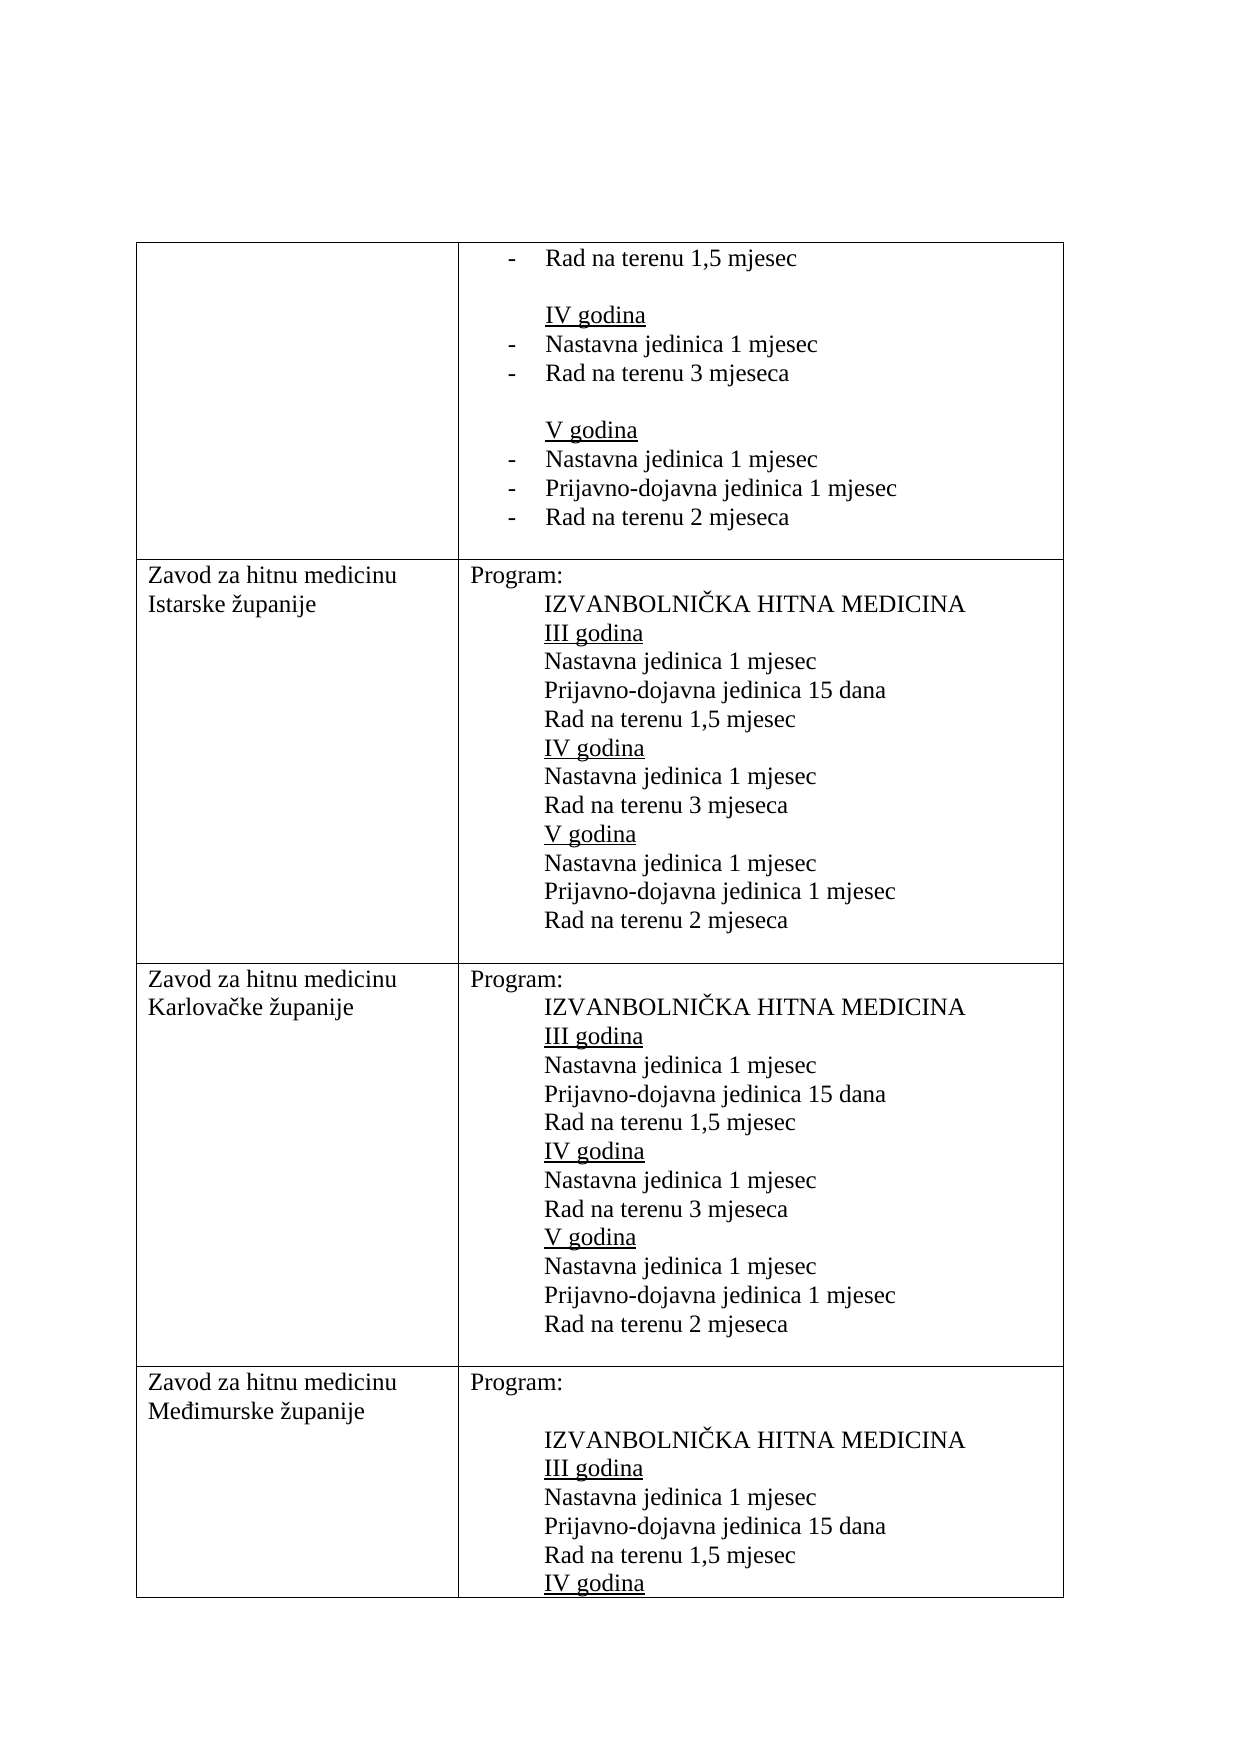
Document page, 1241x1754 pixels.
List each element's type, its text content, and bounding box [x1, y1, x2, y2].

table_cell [137, 1367, 458, 1597]
table_cell Zavod za hitnu medicinu Istarske županije [137, 560, 458, 963]
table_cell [459, 1367, 1063, 1597]
table_cell Zavod za hitnu medicinu Karlovačke županije [137, 964, 458, 1366]
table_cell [137, 243, 458, 559]
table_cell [459, 243, 1063, 559]
